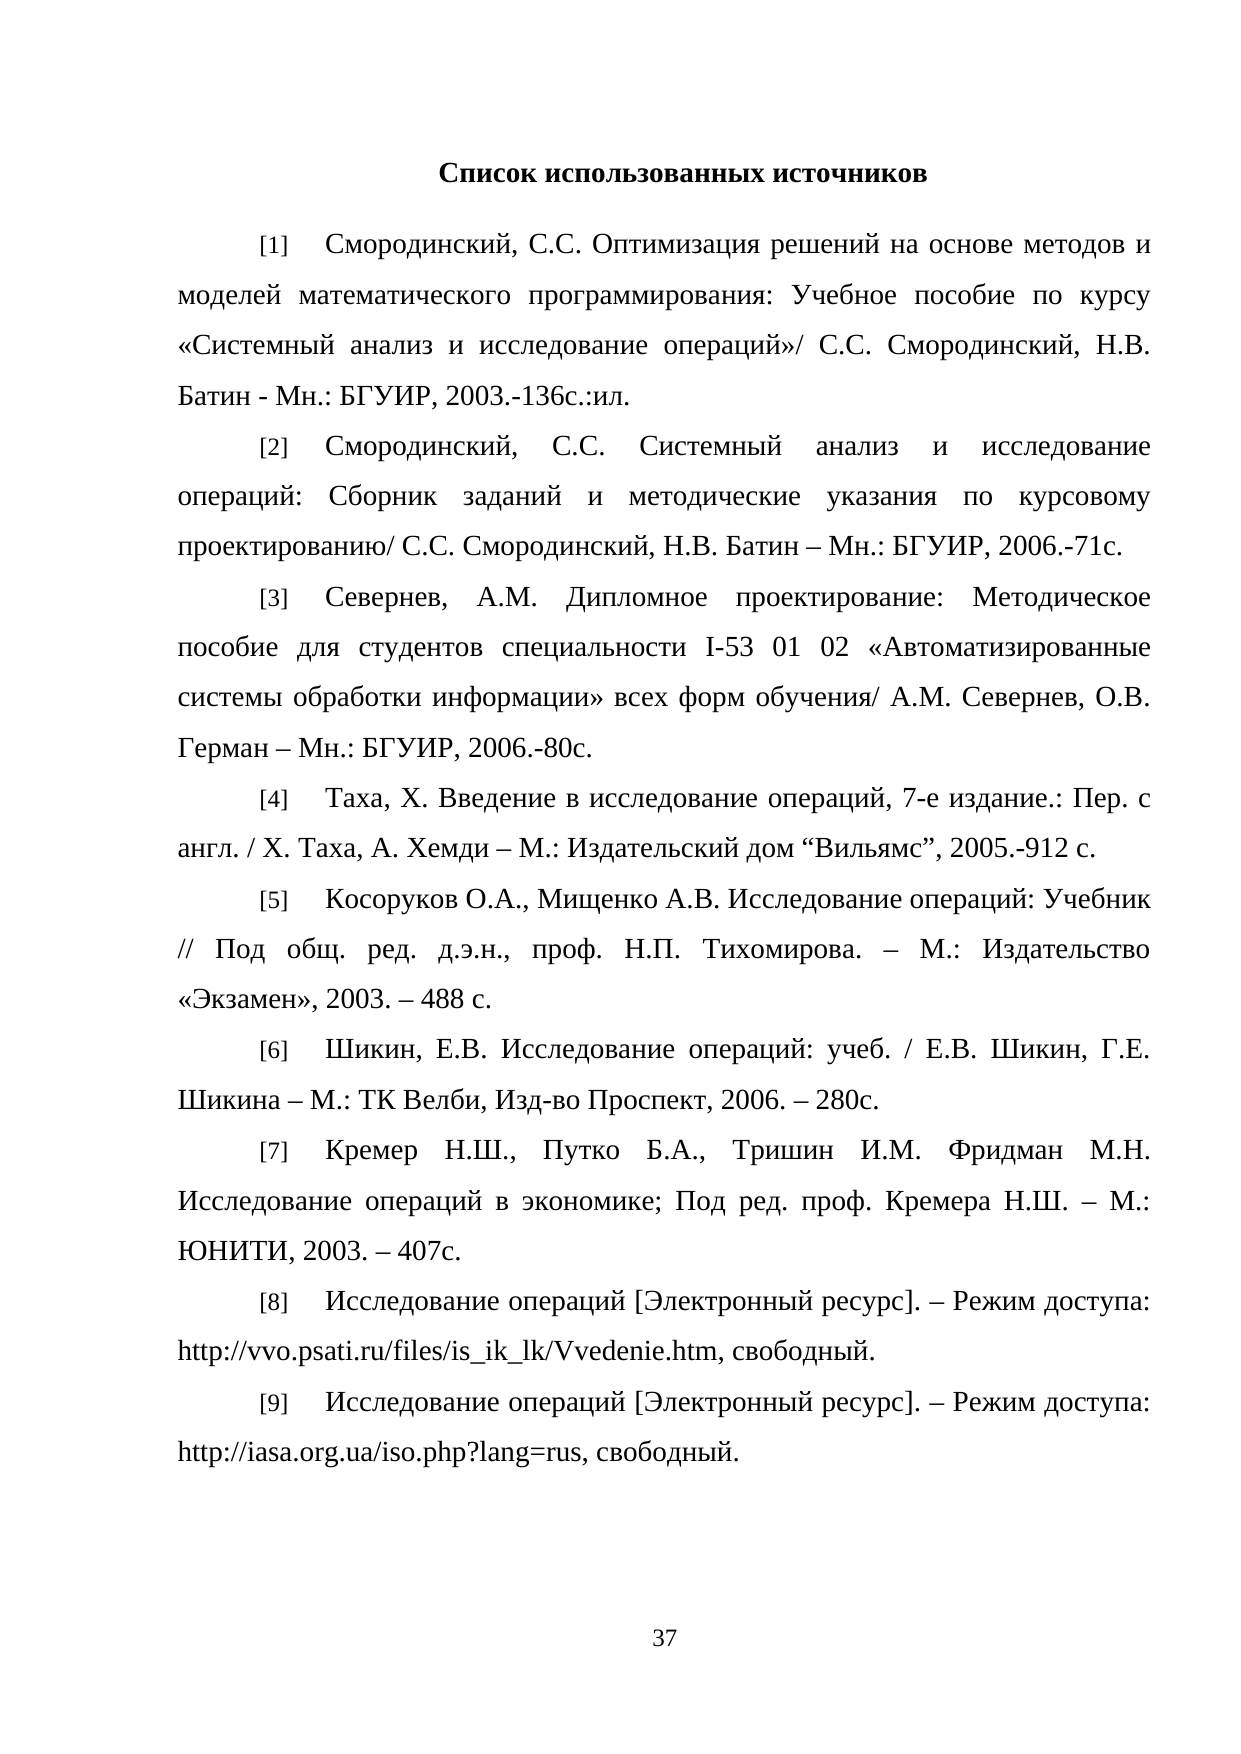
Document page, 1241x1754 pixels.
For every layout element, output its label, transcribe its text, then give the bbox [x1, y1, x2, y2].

text Исследование операций [Электронный ресурс]. – Режим доступа: http://vvo.psati.ru/files/is_ik_lk/Vvedenie.htm, свободный. [177, 1283, 1152, 1367]
text Список использованных источников [214, 156, 1152, 189]
text Косоруков О.А., Мищенко А.В. Исследование операций: Учебник // Под общ. ред. д.э.н., проф. Н.П. Тихомирова. – М.: Издательство «Экзамен», 2003. – 488 с. [177, 881, 1152, 1015]
text Таха, Х. Введение в исследование операций, 7-е издание.: Пер. с англ. / Х. Таха, А. Хемди – М.: Издательский дом “Вильямс”, 2005.-912 с. [177, 780, 1152, 864]
text Смородинский, С.С. Системный анализ и исследование операций: Сборник заданий и методические указания по курсовому проектированию/ С.С. Смородинский, Н.В. Батин – Мн.: БГУИР, 2006.-71с. [177, 428, 1152, 562]
text Севернев, А.М. Дипломное проектирование: Методическое пособие для студентов специальности I-53 01 02 «Автоматизированные системы обработки информации» всех форм обучения/ А.М. Севернев, О.В. Герман – Мн.: БГУИР, 2006.-80с. [177, 579, 1152, 763]
text Смородинский, С.С. Оптимизация решений на основе методов и моделей математического программирования: Учебное пособие по курсу «Системный анализ и исследование операций»/ С.С. Смородинский, Н.В. Батин - Мн.: БГУИР, 2003.-136с.:ил. [177, 227, 1152, 411]
text Шикин, Е.В. Исследование операций: учеб. / Е.В. Шикин, Г.Е. Шикина – М.: ТК Велби, Изд-во Проспект, 2006. – 280с. [177, 1032, 1152, 1116]
text Исследование операций [Электронный ресурс]. – Режим доступа: http://iasa.org.ua/iso.php?lang=rus, свободный. [177, 1384, 1152, 1468]
text Кремер Н.Ш., Путко Б.А., Тришин И.М. Фридман М.Н. Исследование операций в экономике; Под ред. проф. Кремера Н.Ш. – М.: ЮНИТИ, 2003. – 407с. [177, 1132, 1152, 1266]
